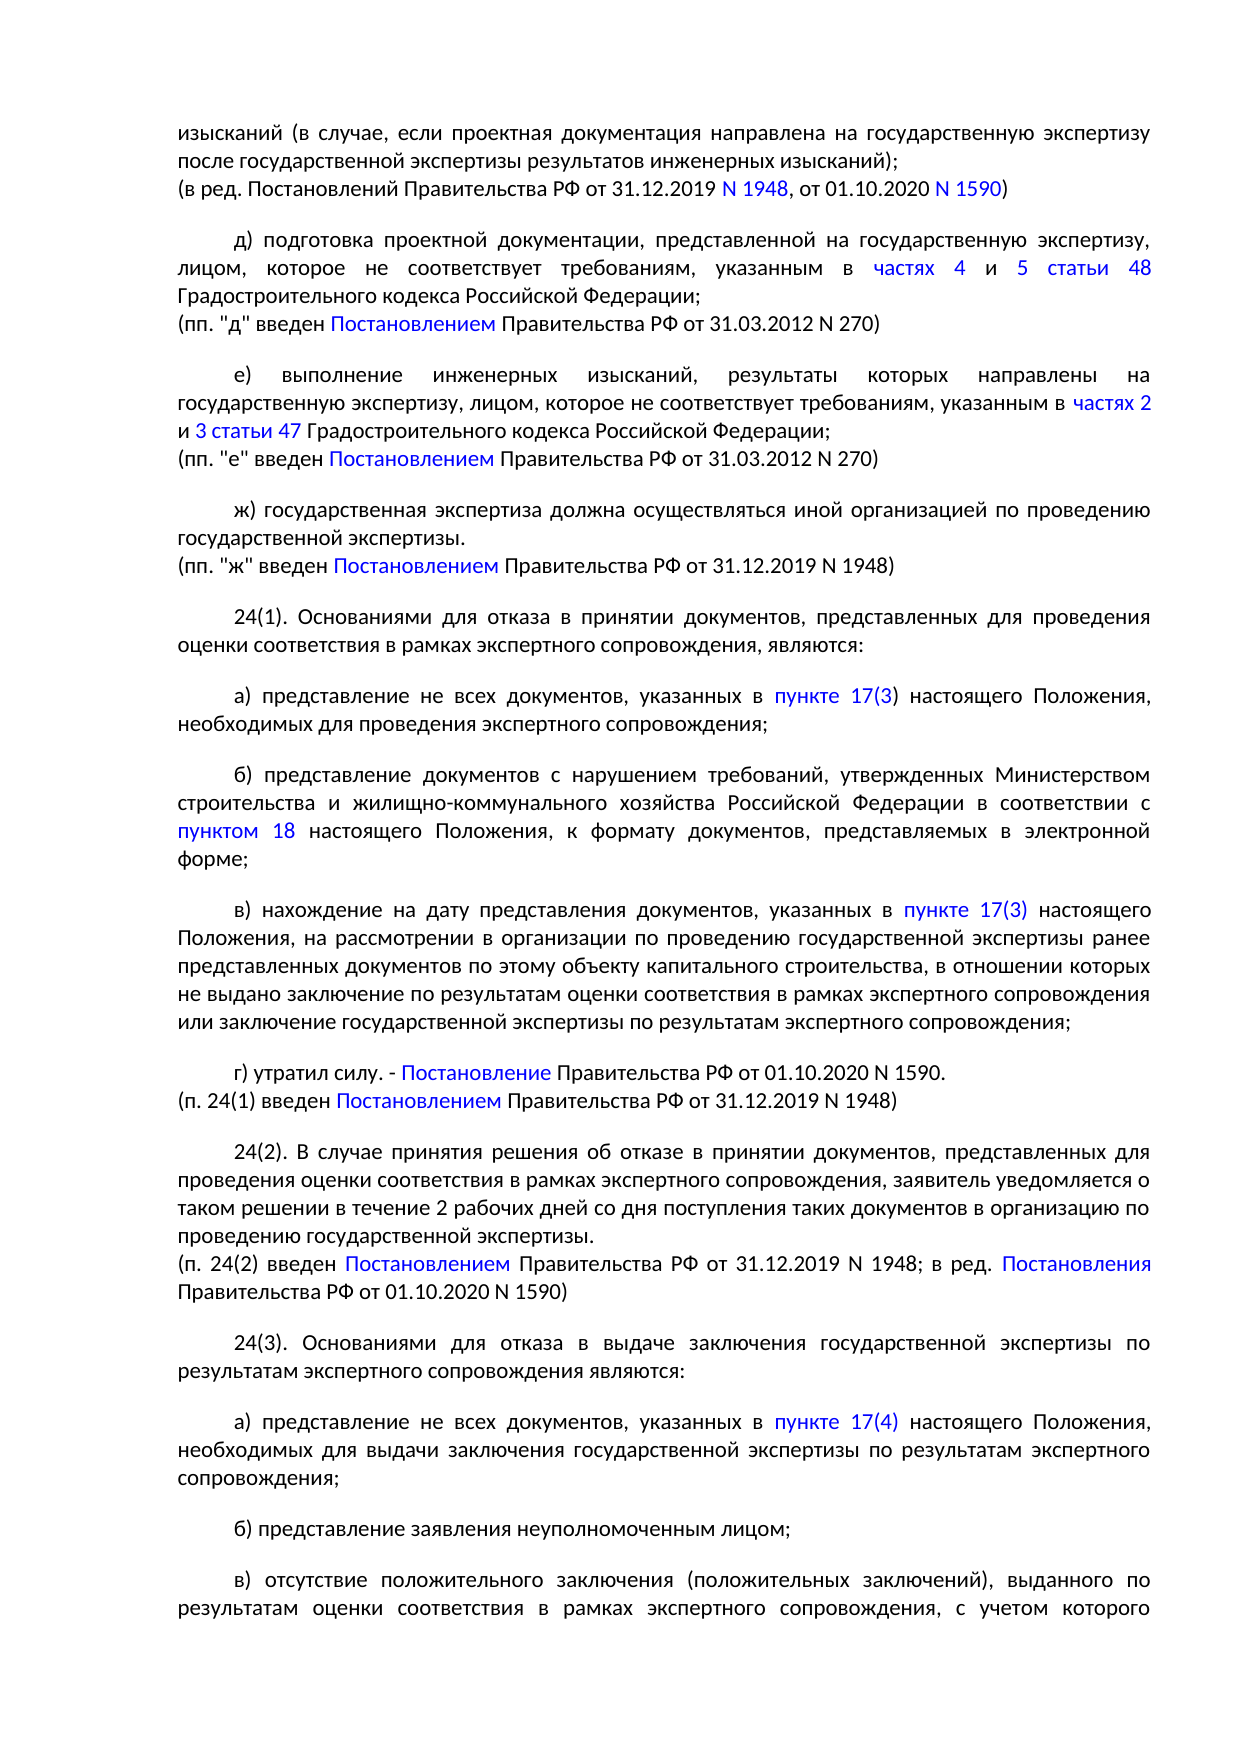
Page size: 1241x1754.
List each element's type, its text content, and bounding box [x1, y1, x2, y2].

text 24(2). В случае принятия решения об отказе в принятии документов, представленных для проведения оценки соответствия в рамках экспертного сопровождения, заявитель уведомляется о таком решении в течение 2 рабочих дней со дня поступления таких документов в организацию по проведению государственной экспертизы. [177, 1137, 1152, 1249]
text е) выполнение инженерных изысканий, результаты которых направлены на государственную экспертизу, лицом, которое не соответствует требованиям, указанным в частях 2 и 3 статьи 47 Градостроительного кодекса Российской Федерации; [177, 360, 1152, 444]
text (пп. "д" введен Постановлением Правительства РФ от 31.03.2012 N 270) [177, 309, 1152, 337]
text ж) государственная экспертиза должна осуществляться иной организацией по проведению государственной экспертизы. [177, 495, 1152, 551]
text б) представление заявления неуполномоченным лицом; [177, 1514, 1152, 1542]
text (п. 24(1) введен Постановлением Правительства РФ от 31.12.2019 N 1948) [177, 1086, 1152, 1114]
text 24(1). Основаниями для отказа в принятии документов, представленных для проведения оценки соответствия в рамках экспертного сопровождения, являются: [177, 602, 1152, 658]
text в) нахождение на дату представления документов, указанных в пункте 17(3) настоящего Положения, на рассмотрении в организации по проведению государственной экспертизы ранее представленных документов по этому объекту капитального строительства, в отношении которых не выдано заключение по результатам оценки соответствия в рамках экспертного сопровождения или заключение государственной экспертизы по результатам экспертного сопровождения; [177, 895, 1152, 1035]
text г) утратил силу. - Постановление Правительства РФ от 01.10.2020 N 1590. [177, 1058, 1152, 1086]
text б) представление документов с нарушением требований, утвержденных Министерством строительства и жилищно-коммунального хозяйства Российской Федерации в соответствии с пунктом 18 настоящего Положения, к формату документов, представляемых в электронной форме; [177, 760, 1152, 872]
text (пп. "е" введен Постановлением Правительства РФ от 31.03.2012 N 270) [177, 444, 1152, 472]
text д) подготовка проектной документации, представленной на государственную экспертизу, лицом, которое не соответствует требованиям, указанным в частях 4 и 5 статьи 48 Градостроительного кодекса Российской Федерации; [177, 225, 1152, 309]
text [177, 1565, 1152, 1621]
text (пп. "ж" введен Постановлением Правительства РФ от 31.12.2019 N 1948) [177, 551, 1152, 579]
text а) представление не всех документов, указанных в пункте 17(4) настоящего Положения, необходимых для выдачи заключения государственной экспертизы по результатам экспертного сопровождения; [177, 1407, 1152, 1491]
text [177, 118, 1152, 174]
text (в ред. Постановлений Правительства РФ от 31.12.2019 N 1948, от 01.10.2020 N 1590) [177, 174, 1152, 202]
text а) представление не всех документов, указанных в пункте 17(3) настоящего Положения, необходимых для проведения экспертного сопровождения; [177, 681, 1152, 737]
text (п. 24(2) введен Постановлением Правительства РФ от 31.12.2019 N 1948; в ред. Постановления Правительства РФ от 01.10.2020 N 1590) [177, 1249, 1152, 1305]
text 24(3). Основаниями для отказа в выдаче заключения государственной экспертизы по результатам экспертного сопровождения являются: [177, 1328, 1152, 1384]
